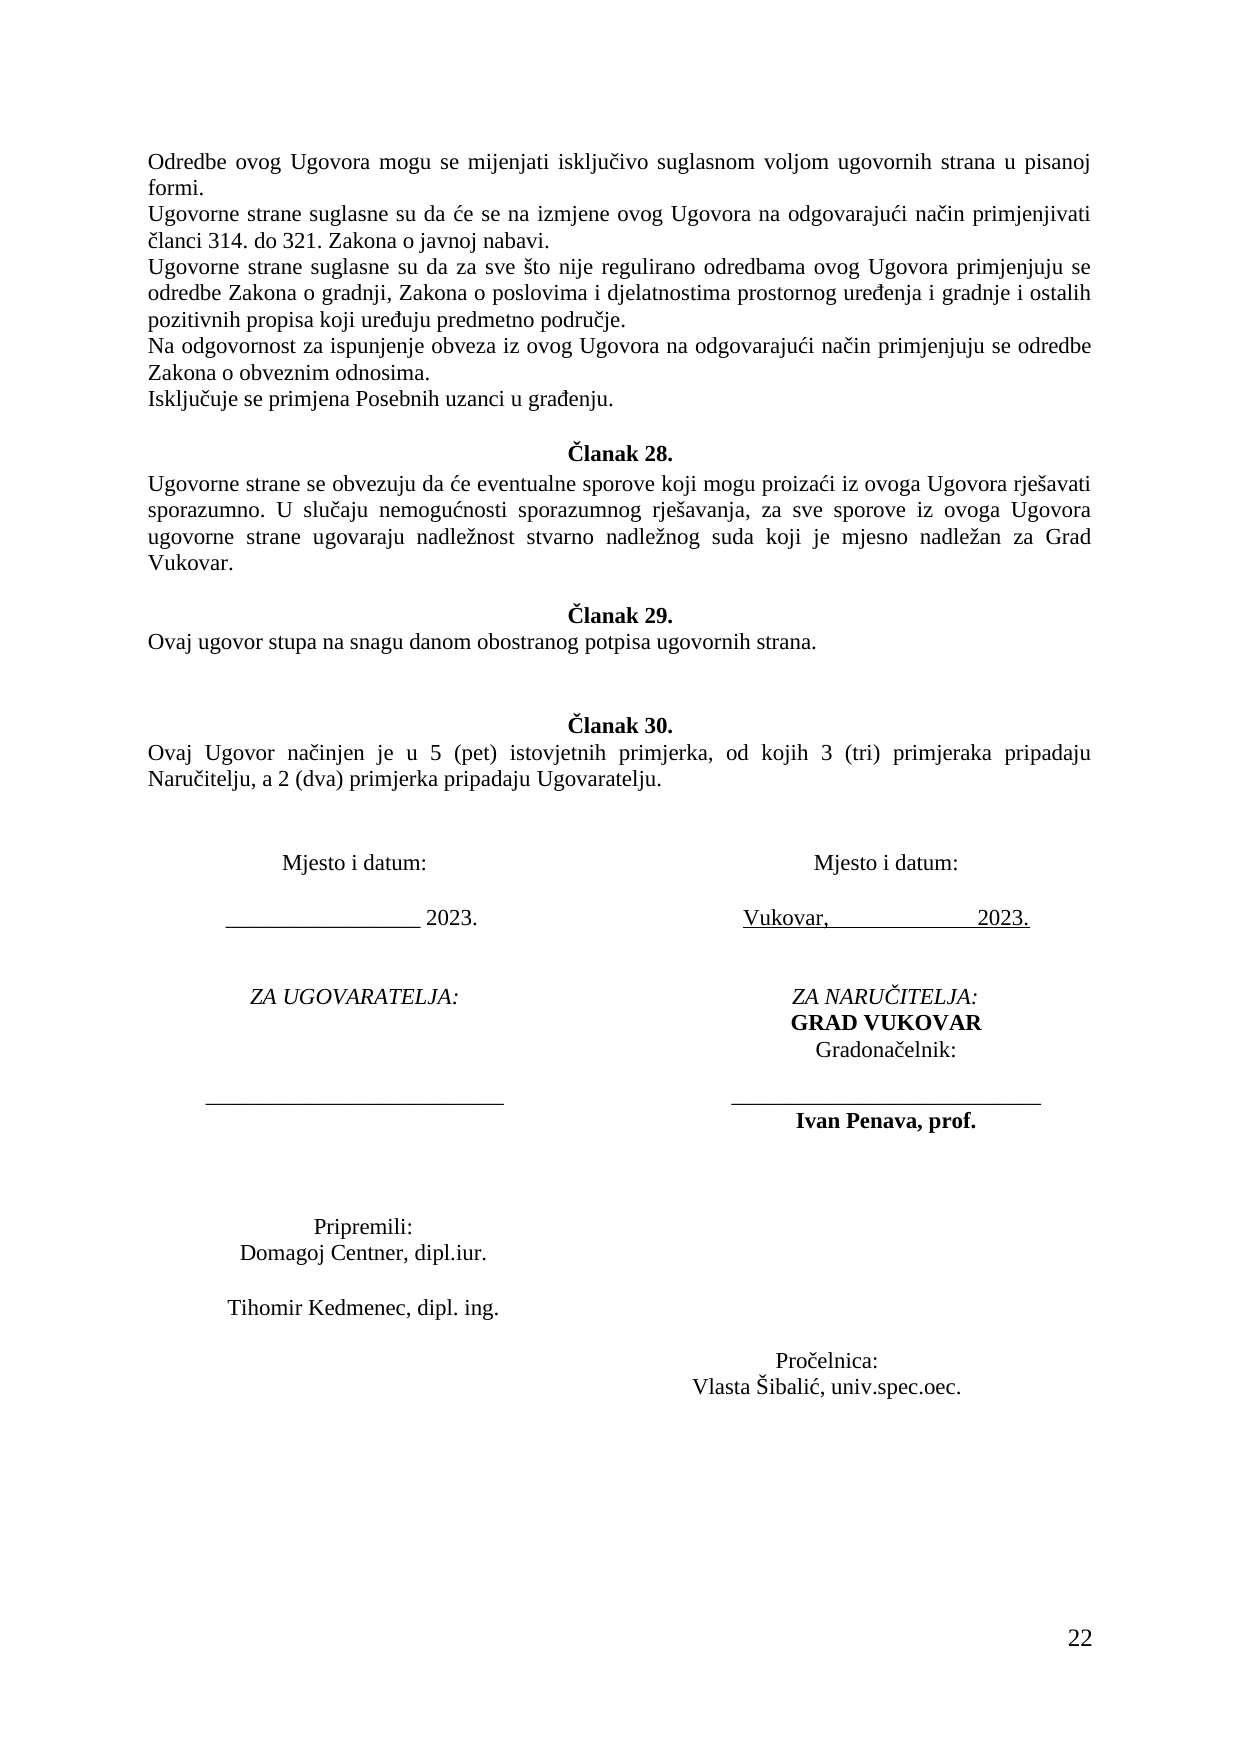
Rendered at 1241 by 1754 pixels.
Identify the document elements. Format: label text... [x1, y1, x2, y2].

text _________________ 2023. Vukovar, 2023. [148, 904, 1092, 930]
text GRAD VUKOVAR [148, 1009, 1092, 1036]
text Ugovorne strane se obvezuju da će eventualne sporove koji mogu proizaći iz ovoga Ugovora rješavati sporazumno. U slučaju nemogućnosti sporazumnog rješavanja, za sve sporove iz ovoga Ugovora ugovorne strane ugovaraju nadležnost stvarno nadležnog suda koji je mjesno nadležan za Grad Vukovar. [148, 470, 1092, 576]
text Vlasta Šibalić, univ.spec.oec. [561, 1373, 1092, 1400]
text Mjesto i datum: Mjesto i datum: [148, 849, 1092, 875]
text Gradonačelnik: [148, 1036, 1092, 1062]
text Odredbe ovog Ugovora mogu se mijenjati isključivo suglasnom voljom ugovornih strana u pisanoj formi. [148, 148, 1092, 200]
text Ivan Penava, prof. [148, 1107, 1092, 1134]
text __________________________ ___________________________ [148, 1081, 1092, 1107]
text Ovaj Ugovor načinjen je u 5 (pet) istovjetnih primjerka, od kojih 3 (tri) primjeraka pripadaju Naručitelju, a 2 (dva) primjerka pripadaju Ugovaratelju. [148, 738, 1092, 791]
text Pripremili: [148, 1213, 579, 1239]
text Isključuje se primjena Posebnih uzanci u građenju. [148, 385, 1092, 411]
text Na odgovornost za ispunjenje obveza iz ovog Ugovora na odgovarajući način primjenjuju se odredbe Zakona o obveznim odnosima. [148, 332, 1092, 385]
text Članak 29. [148, 602, 1092, 628]
text Ovaj ugovor stupa na snagu danom obostranog potpisa ugovornih strana. [148, 628, 1092, 655]
text Pročelnica: [561, 1347, 1092, 1373]
text Tihomir Kedmenec, dipl. ing. [148, 1294, 579, 1321]
text Članak 28. [148, 440, 1092, 466]
text Domagoj Centner, dipl.iur. [148, 1239, 579, 1266]
text Ugovorne strane suglasne su da će se na izmjene ovog Ugovora na odgovarajući način primjenjivati članci 314. do 321. Zakona o javnoj nabavi. [148, 200, 1092, 253]
text ZA UGOVARATELJA: ZA NARUČITELJA: [148, 983, 1092, 1009]
text Ugovorne strane suglasne su da za sve što nije regulirano odredbama ovog Ugovora primjenjuju se odredbe Zakona o gradnji, Zakona o poslovima i djelatnostima prostornog uređenja i gradnje i ostalih pozitivnih propisa koji uređuju predmetno područje. [148, 253, 1092, 332]
text Članak 30. [148, 712, 1092, 738]
